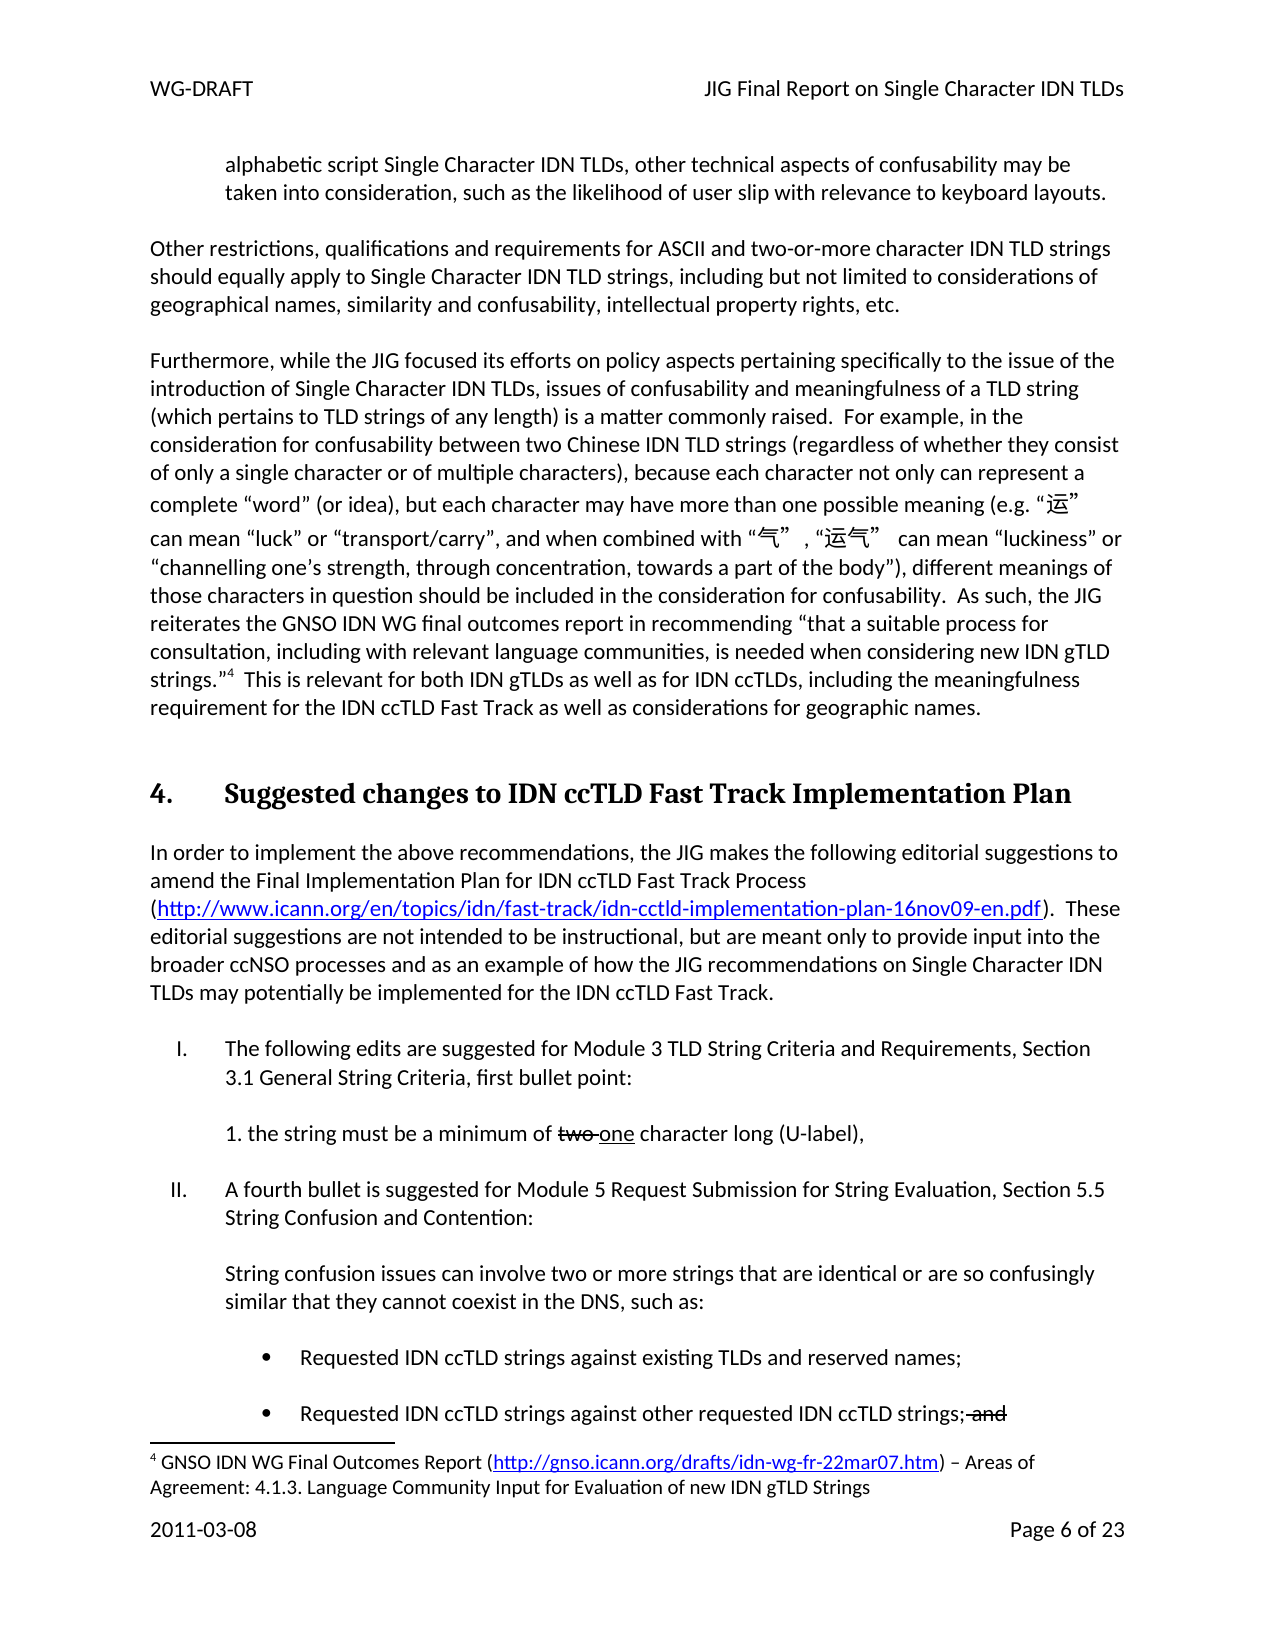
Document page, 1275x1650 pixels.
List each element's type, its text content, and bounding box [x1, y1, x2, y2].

list Requested IDN ccTLD strings against existing TLDs and reserved names; [262, 1343, 1125, 1371]
text In order to implement the above recommendations, the JIG makes the following editorial suggestions to amend the Final Implementation Plan for IDN ccTLD Fast Track Process (http://www.icann.org/en/topics/idn/fast-track/idn-cctld-implementation-plan-16nov09-en.pdf). These editorial suggestions are not intended to be instructional, but are meant only to provide input into the broader ccNSO processes and as an example of how the JIG recommendations on Single Character IDN TLDs may potentially be implemented for the IDN ccTLD Fast Track. [150, 838, 1125, 1007]
list String confusion issues can involve two or more strings that are identical or are so confusingly similar that they cannot coexist in the DNS, such as: [225, 1259, 1125, 1315]
text Furthermore, while the JIG focused its efforts on policy aspects pertaining specifically to the issue of the introduction of Single Character IDN TLDs, issues of confusability and meaningfulness of a TLD string (which pertains to TLD strings of any length) is a matter commonly raised. For example, in the consideration for confusability between two Chinese IDN TLD strings (regardless of whether they consist of only a single character or of multiple characters), because each character not only can represent a complete “word” (or idea), but each character may have more than one possible meaning (e.g. “运” can mean “luck” or “transport/carry”, and when combined with “气”, “运气” can mean “luckiness” or “channelling one’s strength, through concentration, towards a part of the body”), different meanings of those characters in question should be included in the consideration for confusability. As such, the JIG reiterates the GNSO IDN WG final outcomes report in recommending “that a suitable process for consultation, including with relevant language communities, is needed when considering new IDN gTLD strings.” This is relevant for both IDN gTLDs as well as for IDN ccTLDs, including the meaningfulness requirement for the IDN ccTLD Fast Track as well as considerations for geographic names. [150, 346, 1125, 721]
text Other restrictions, qualifications and requirements for ASCII and two-or-more character IDN TLD strings should equally apply to Single Character IDN TLD strings, including but not limited to considerations of geographical names, similarity and confusability, intellectual property rights, etc. [150, 234, 1125, 318]
list Requested IDN ccTLD strings against other requested IDN ccTLD strings; and [262, 1399, 1125, 1427]
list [187, 150, 1125, 206]
list A fourth bullet is suggested for Module 5 Request Submission for String Evaluation, Section 5.5 String Confusion and Contention: [187, 1175, 1125, 1231]
subtitle Suggested changes to IDN ccTLD Fast Track Implementation Plan [150, 777, 1125, 810]
list The following edits are suggested for Module 3 TLD String Criteria and Requirements, Section 3.1 General String Criteria, first bullet point: 1. the string must be a minimum of two one character long (U-label), [187, 1034, 1125, 1147]
